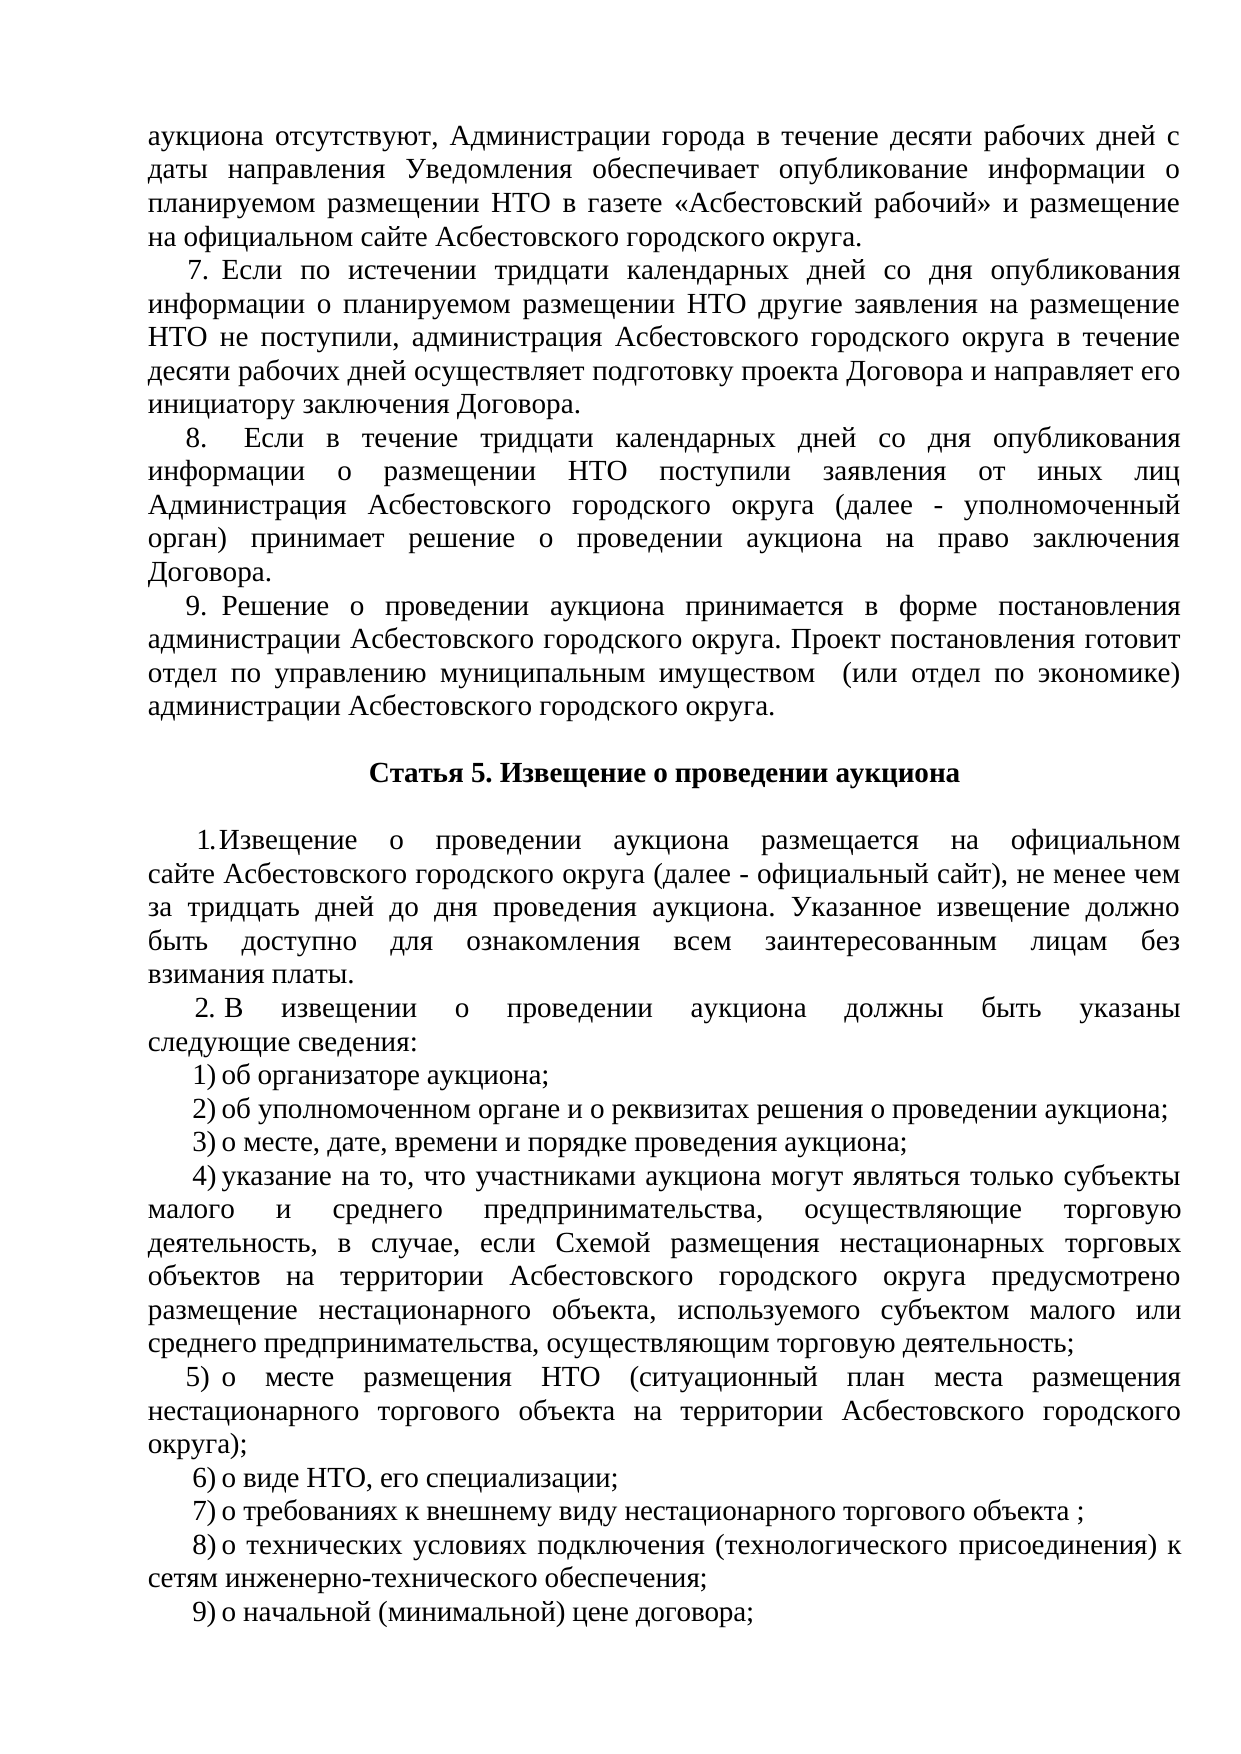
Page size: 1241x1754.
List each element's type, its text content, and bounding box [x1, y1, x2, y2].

list Если по истечении тридцати календарных дней со дня опубликования информации о планируемом размещении НТО другие заявления на размещение НТО не поступили, администрация Асбестовского городского округа в течение десяти рабочих дней осуществляет подготовку проекта Договора и направляет его инициатору заключения Договора. [148, 252, 1181, 420]
list о виде НТО, его специализации; [148, 1460, 1181, 1493]
list Если в течение тридцати календарных дней со дня опубликования информации о размещении НТО поступили заявления от иных лиц Администрация Асбестовского городского округа (далее - уполномоченный орган) принимает решение о проведении аукциона на право заключения Договора. [148, 420, 1181, 588]
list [148, 118, 1181, 252]
list о технических условиях подключения (технологического присоединения) к сетям инженерно-технического обеспечения; [148, 1527, 1181, 1594]
list об уполномоченном органе и о реквизитах решения о проведении аукциона; [148, 1091, 1181, 1124]
text Статья 5. Извещение о проведении аукциона [148, 755, 1181, 789]
list Решение о проведении аукциона принимается в форме постановления администрации Асбестовского городского округа. Проект постановления готовит отдел по управлению муниципальным имуществом (или отдел по экономике) администрации Асбестовского городского округа. [148, 588, 1181, 722]
text 1. Извещение о проведении аукциона размещается на официальном сайте Асбестовского городского округа (далее - официальный сайт), не менее чем за тридцать дней до дня проведения аукциона. Указанное извещение должно быть доступно для ознакомления всем заинтересованным лицам без взимания платы. [148, 822, 1181, 990]
list о требованиях к внешнему виду нестационарного торгового объекта ; [148, 1493, 1181, 1527]
text 2. В извещении о проведении аукциона должны быть указаны следующие сведения: [148, 990, 1181, 1057]
list указание на то, что участниками аукциона могут являться только субъекты малого и среднего предпринимательства, осуществляющие торговую деятельность, в случае, если Схемой размещения нестационарных торговых объектов на территории Асбестовского городского округа предусмотрено размещение нестационарного объекта, используемого субъектом малого или среднего предпринимательства, осуществляющим торговую деятельность; [148, 1158, 1181, 1359]
list о начальной (минимальной) цене договора; [148, 1594, 1181, 1627]
list о месте размещения НТО (ситуационный план места размещения нестационарного торгового объекта на территории Асбестовского городского округа); [148, 1359, 1181, 1460]
list об организаторе аукциона; [148, 1057, 1181, 1091]
list о месте, дате, времени и порядке проведения аукциона; [148, 1124, 1181, 1158]
